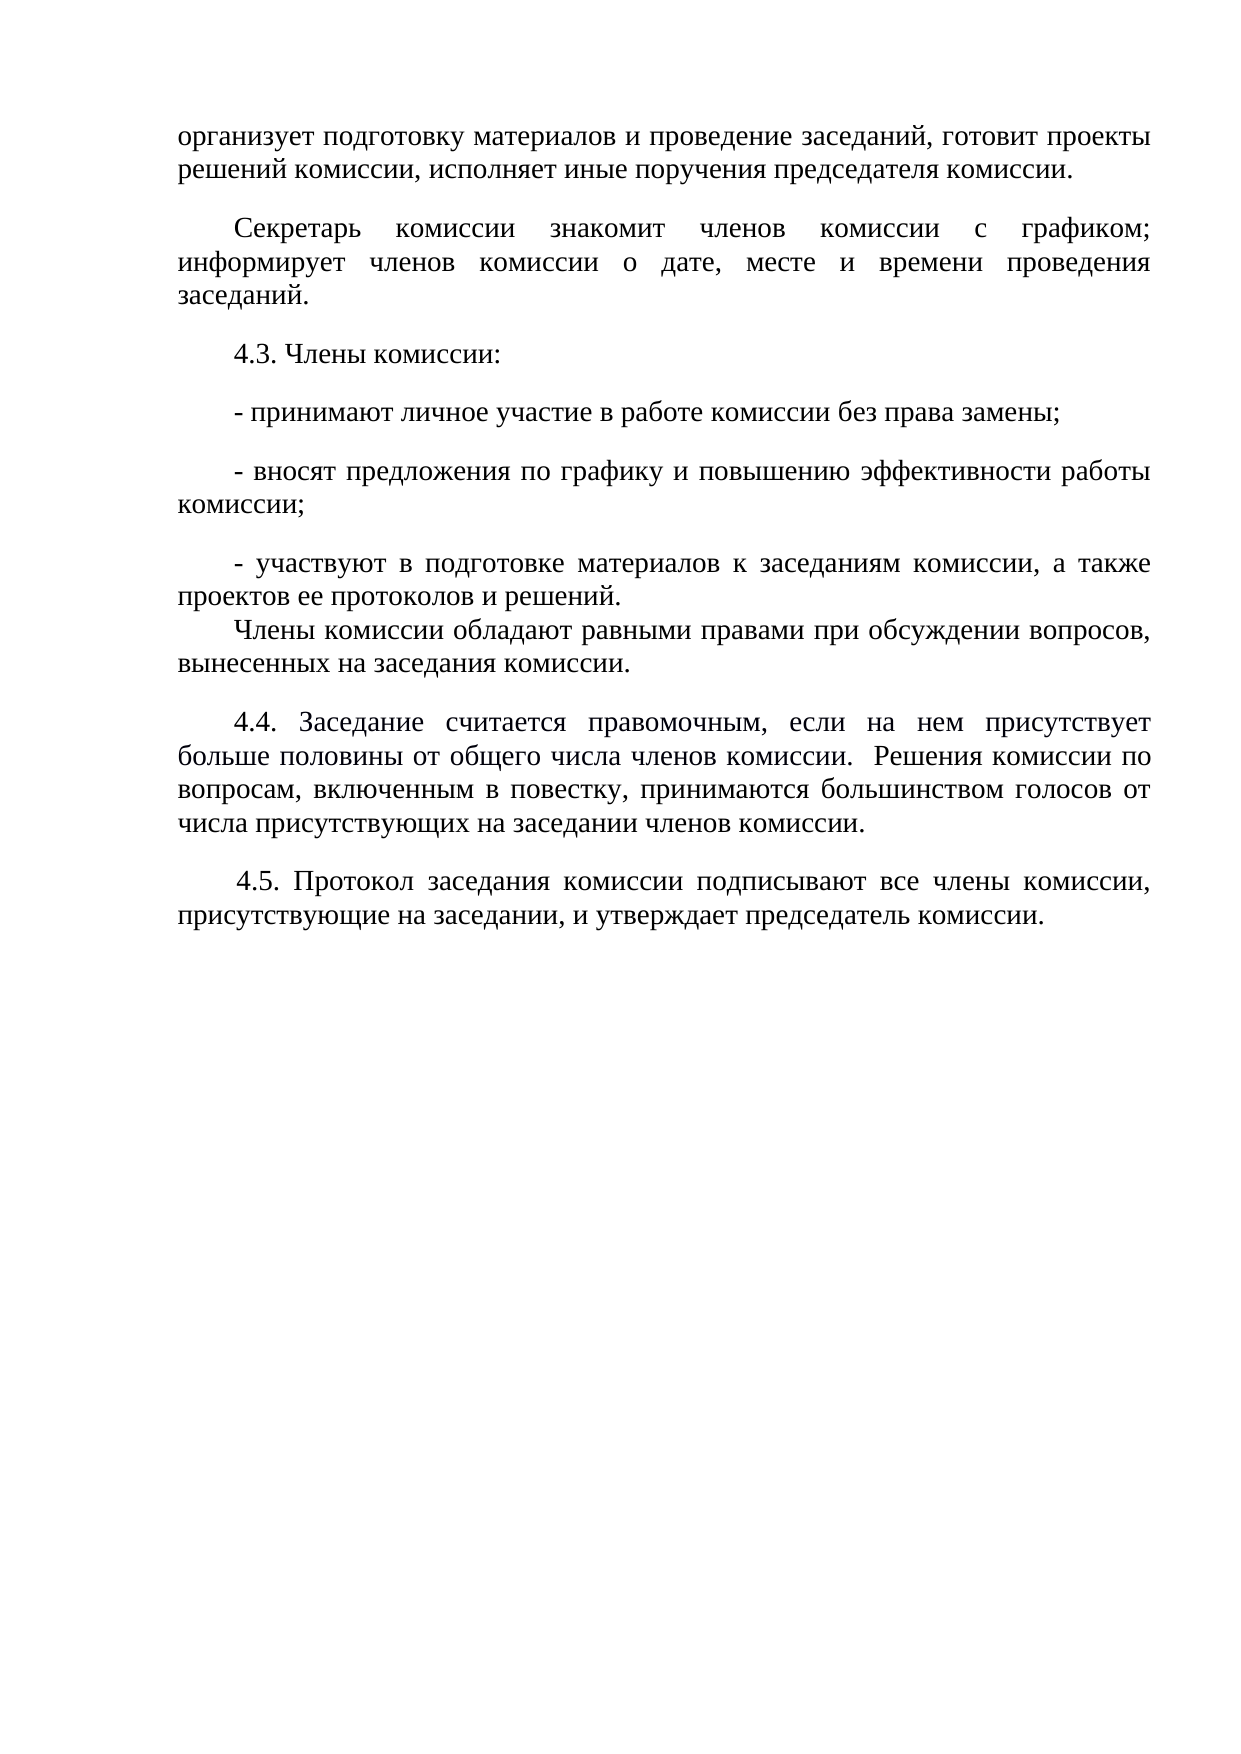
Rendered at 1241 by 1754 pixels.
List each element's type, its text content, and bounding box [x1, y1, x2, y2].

text 4.3. Члены комиссии: [177, 336, 1152, 369]
text Члены комиссии обладают равными правами при обсуждении вопросов, вынесенных на заседания комиссии. [177, 612, 1152, 679]
text - принимают личное участие в работе комиссии без права замены; [177, 394, 1152, 428]
text 4.5. Протокол заседания комиссии подписывают все члены комиссии, присутствующие на заседании, и утверждает председатель комиссии. [177, 863, 1152, 930]
text Секретарь комиссии знакомит членов комиссии с графиком; информирует членов комиссии о дате, месте и времени проведения заседаний. [177, 210, 1152, 311]
text - вносят предложения по графику и повышению эффективности работы комиссии; [177, 453, 1152, 520]
text - участвуют в подготовке материалов к заседаниям комиссии, а также проектов ее протоколов и решений. [177, 545, 1152, 612]
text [177, 118, 1152, 185]
text 4.4. Заседание считается правомочным, если на нем присутствует больше половины от общего числа членов комиссии. Решения комиссии по вопросам, включенным в повестку, принимаются большинством голосов от числа присутствующих на заседании членов комиссии. [177, 704, 1152, 838]
